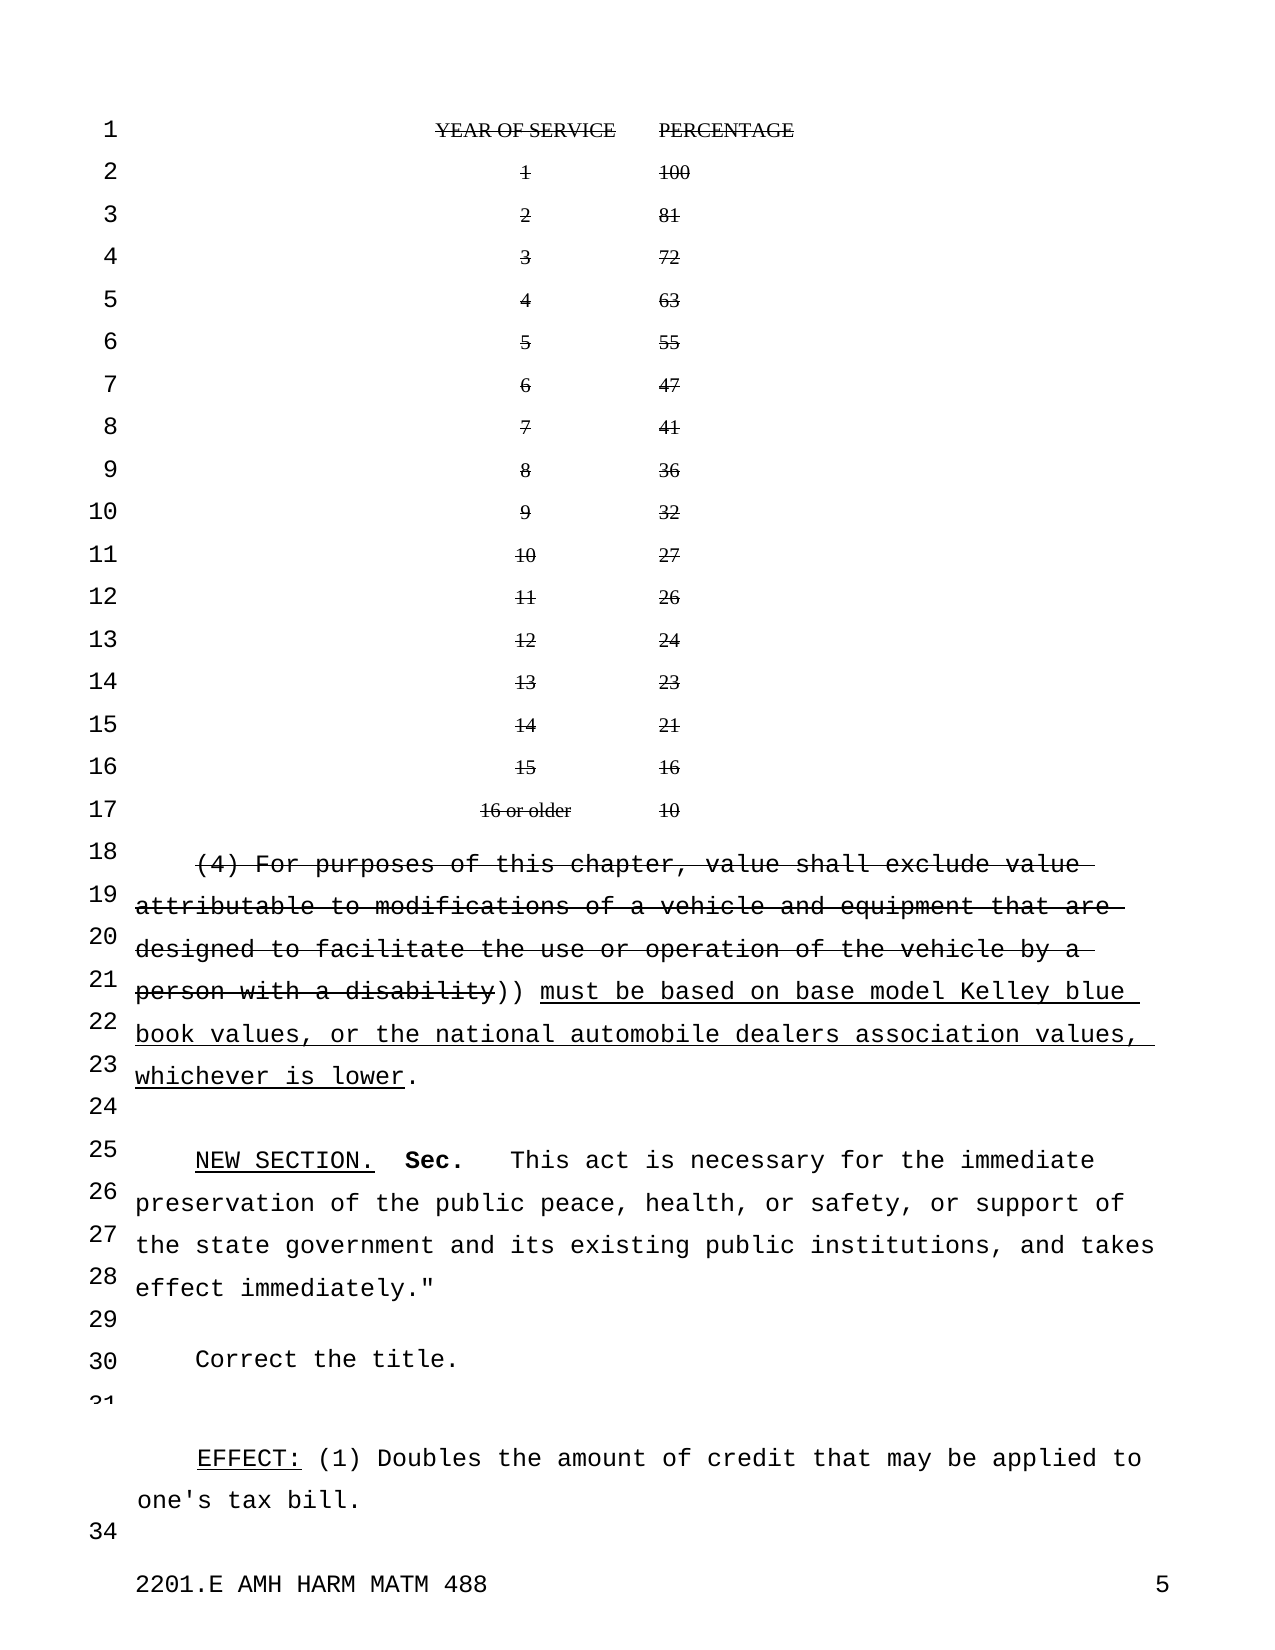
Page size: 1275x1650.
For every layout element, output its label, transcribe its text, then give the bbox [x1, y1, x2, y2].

table_cell 14 [399, 698, 651, 741]
table_cell 26 [651, 571, 906, 613]
table_cell 72 [651, 231, 906, 273]
table_cell 36 [651, 443, 906, 486]
table_header YEAR OF SERVICE [399, 103, 651, 146]
table_cell 21 [651, 698, 906, 741]
table_cell 16 [651, 741, 906, 783]
table_cell 81 [651, 188, 906, 231]
table_cell 24 [651, 613, 906, 656]
table_cell 63 [651, 273, 906, 316]
table_cell 16 or older [399, 783, 651, 826]
text NEW SECTION. Sec. This act is necessary for the immediate preservation of the public peace, health, or safety, or support of the state government and its existing public institutions, and takes effect immediately." [135, 1135, 1170, 1305]
table_cell 3 [399, 231, 651, 273]
text Correct the title. [135, 1333, 1170, 1376]
table_cell 2 [399, 188, 651, 231]
table_cell 15 [399, 741, 651, 783]
table_cell 9 [399, 486, 651, 528]
table_cell 11 [399, 571, 651, 613]
table_cell 47 [651, 358, 906, 401]
table_cell 10 [399, 528, 651, 571]
table_cell 55 [651, 316, 906, 358]
table_cell 23 [651, 656, 906, 698]
text (4) For purposes of this chapter, value shall exclude value attributable to modifications of a vehicle and equipment that are designed to facilitate the use or operation of the vehicle by a person with a disability)) must be based on base model Kelley blue book values, or the national automobile dealers association values, whichever is lower. [135, 838, 1170, 1093]
table_cell 7 [399, 401, 651, 443]
table_cell 5 [399, 316, 651, 358]
table_cell 1 [399, 146, 651, 188]
table_cell 13 [399, 656, 651, 698]
table_cell 8 [399, 443, 651, 486]
table_cell 41 [651, 401, 906, 443]
table_cell 12 [399, 613, 651, 656]
table_cell 4 [399, 273, 651, 316]
table_header PERCENTAGE [651, 103, 906, 146]
table_cell 100 [651, 146, 906, 188]
table_cell 6 [399, 358, 651, 401]
table_cell 10 [651, 783, 906, 826]
table_cell 27 [651, 528, 906, 571]
table_cell 32 [651, 486, 906, 528]
